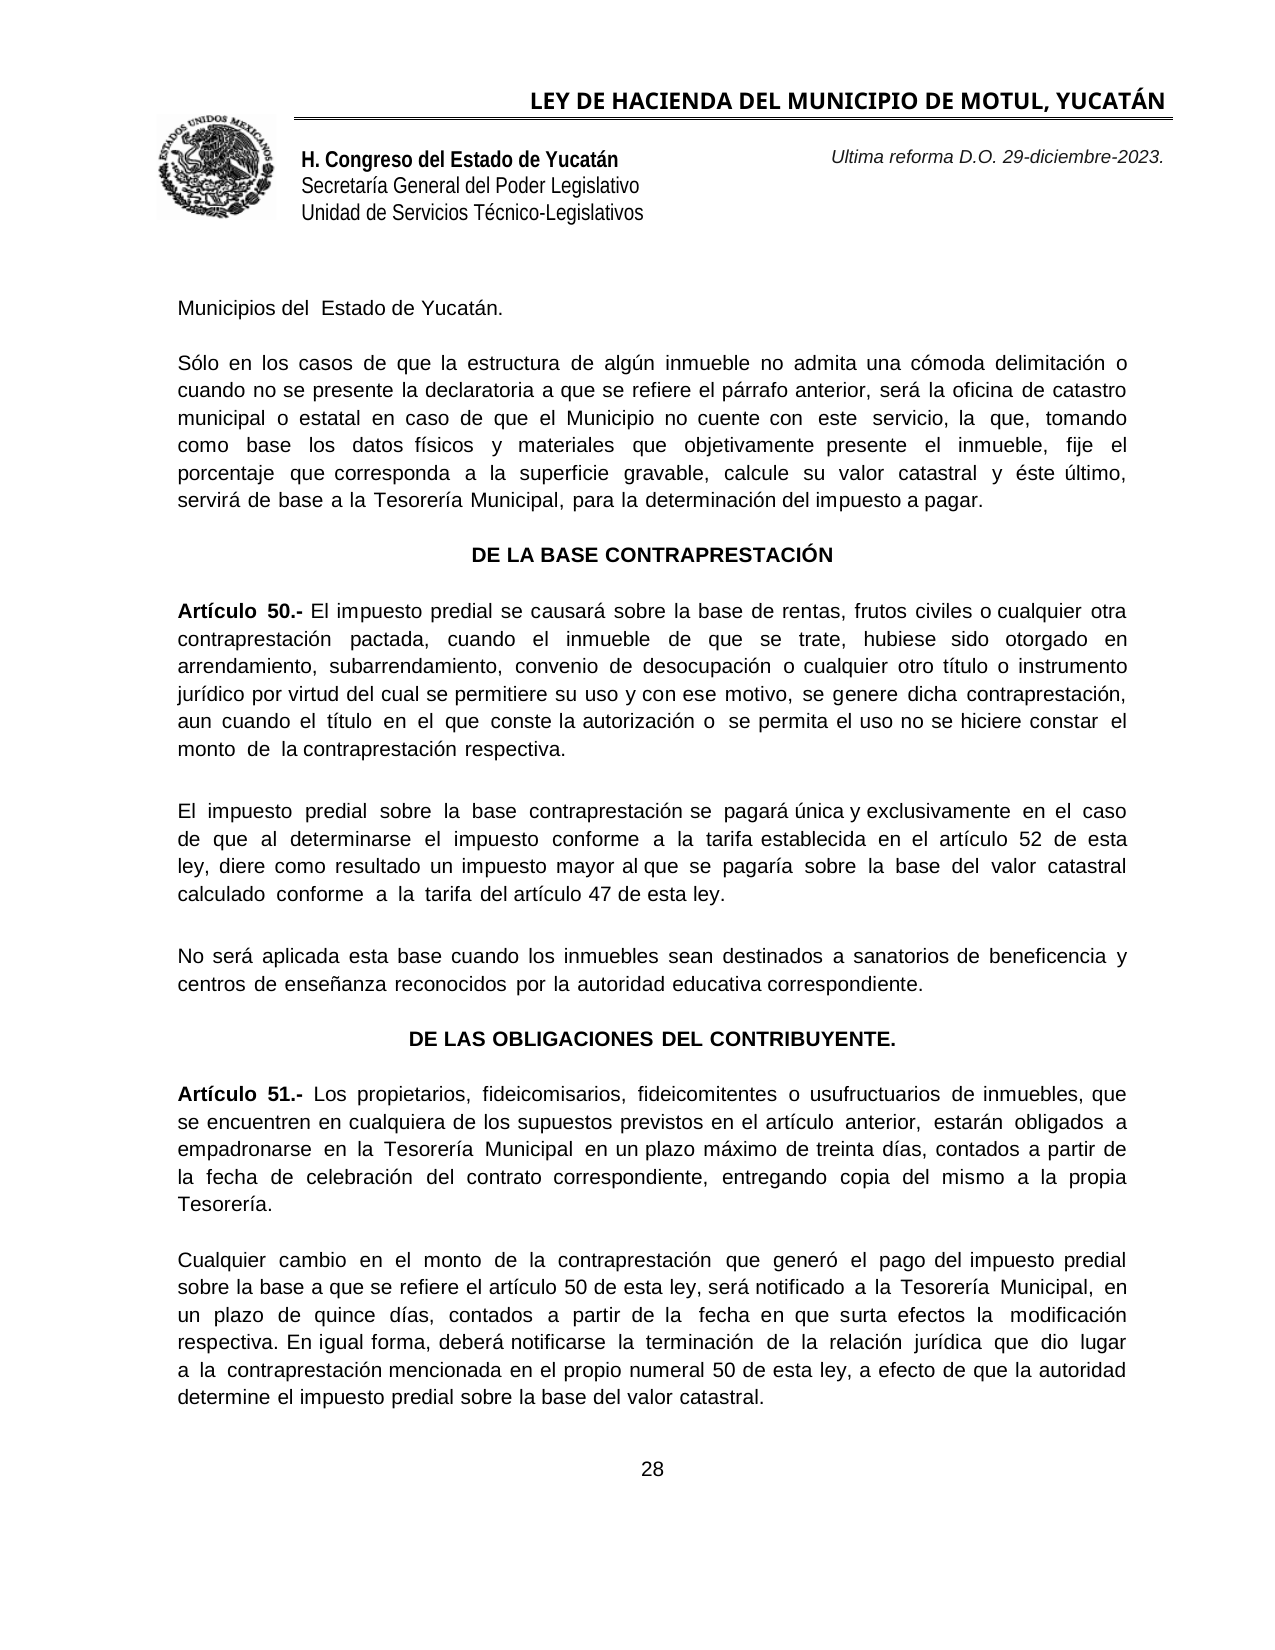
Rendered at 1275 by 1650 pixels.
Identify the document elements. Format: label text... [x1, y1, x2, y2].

text No será aplicada esta base cuando los inmuebles sean destinados a sanatorios de beneficencia y centros de enseñanza reconocidos por la autoridad educativa correspondiente. [177, 944, 1127, 996]
text Artículo 50.- El impuesto predial se causará sobre la base de rentas, frutos civiles o cualquier otra contraprestación pactada, cuando el inmueble de que se trate, hubiese sido otorgado en arrendamiento, subarrendamiento, convenio de desocupación o cualquier otro título o instrumento jurídico por virtud del cual se permitiere su uso y con ese motivo, se genere dicha contraprestación, aun cuando el título en el que conste la autorización o se permita el uso no se hiciere constar el monto de la contraprestación respectiva. [177, 599, 1127, 761]
subtitle DE LAS OBLIGACIONES DEL CONTRIBUYENTE. [177, 1027, 1127, 1051]
text El impuesto predial sobre la base contraprestación se pagará única y exclusivamente en el caso de que al determinarse el impuesto conforme a la tarifa establecida en el artículo 52 de esta ley, diere como resultado un impuesto mayor al que se pagaría sobre la base del valor catastral calculado conforme a la tarifa del artículo 47 de esta ley. [177, 799, 1127, 905]
text Artículo 51.- Los propietarios, fideicomisarios, fideicomitentes o usufructuarios de inmuebles, que se encuentren en cualquiera de los supuestos previstos en el artículo anterior, estarán obligados a empadronarse en la Tesorería Municipal en un plazo máximo de treinta días, contados a partir de la fecha de celebración del contrato correspondiente, entregando copia del mismo a la propia Tesorería. [177, 1082, 1127, 1216]
text Cualquier cambio en el monto de la contraprestación que generó el pago del impuesto predial sobre la base a que se refiere el artículo 50 de esta ley, será notificado a la Tesorería Municipal, en un plazo de quince días, contados a partir de la fecha en que surta efectos la modificación respectiva. En igual forma, deberá notificarse la terminación de la relación jurídica que dio lugar a la contraprestación mencionada en el propio numeral 50 de esta ley, a efecto de que la autoridad determine el impuesto predial sobre la base del valor catastral. [177, 1247, 1127, 1409]
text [177, 295, 1127, 319]
subtitle DE LA BASE CONTRAPRESTACIÓN [177, 543, 1127, 567]
text Sólo en los casos de que la estructura de algún inmueble no admita una cómoda delimitación o cuando no se presente la declaratoria a que se refiere el párrafo anterior, será la oficina de catastro municipal o estatal en caso de que el Municipio no cuente con este servicio, la que, tomando como base los datos físicos y materiales que objetivamente presente el inmueble, fije el porcentaje que corresponda a la superficie gravable, calcule su valor catastral y éste último, servirá de base a la Tesorería Municipal, para la determinación del impuesto a pagar. [177, 351, 1127, 512]
